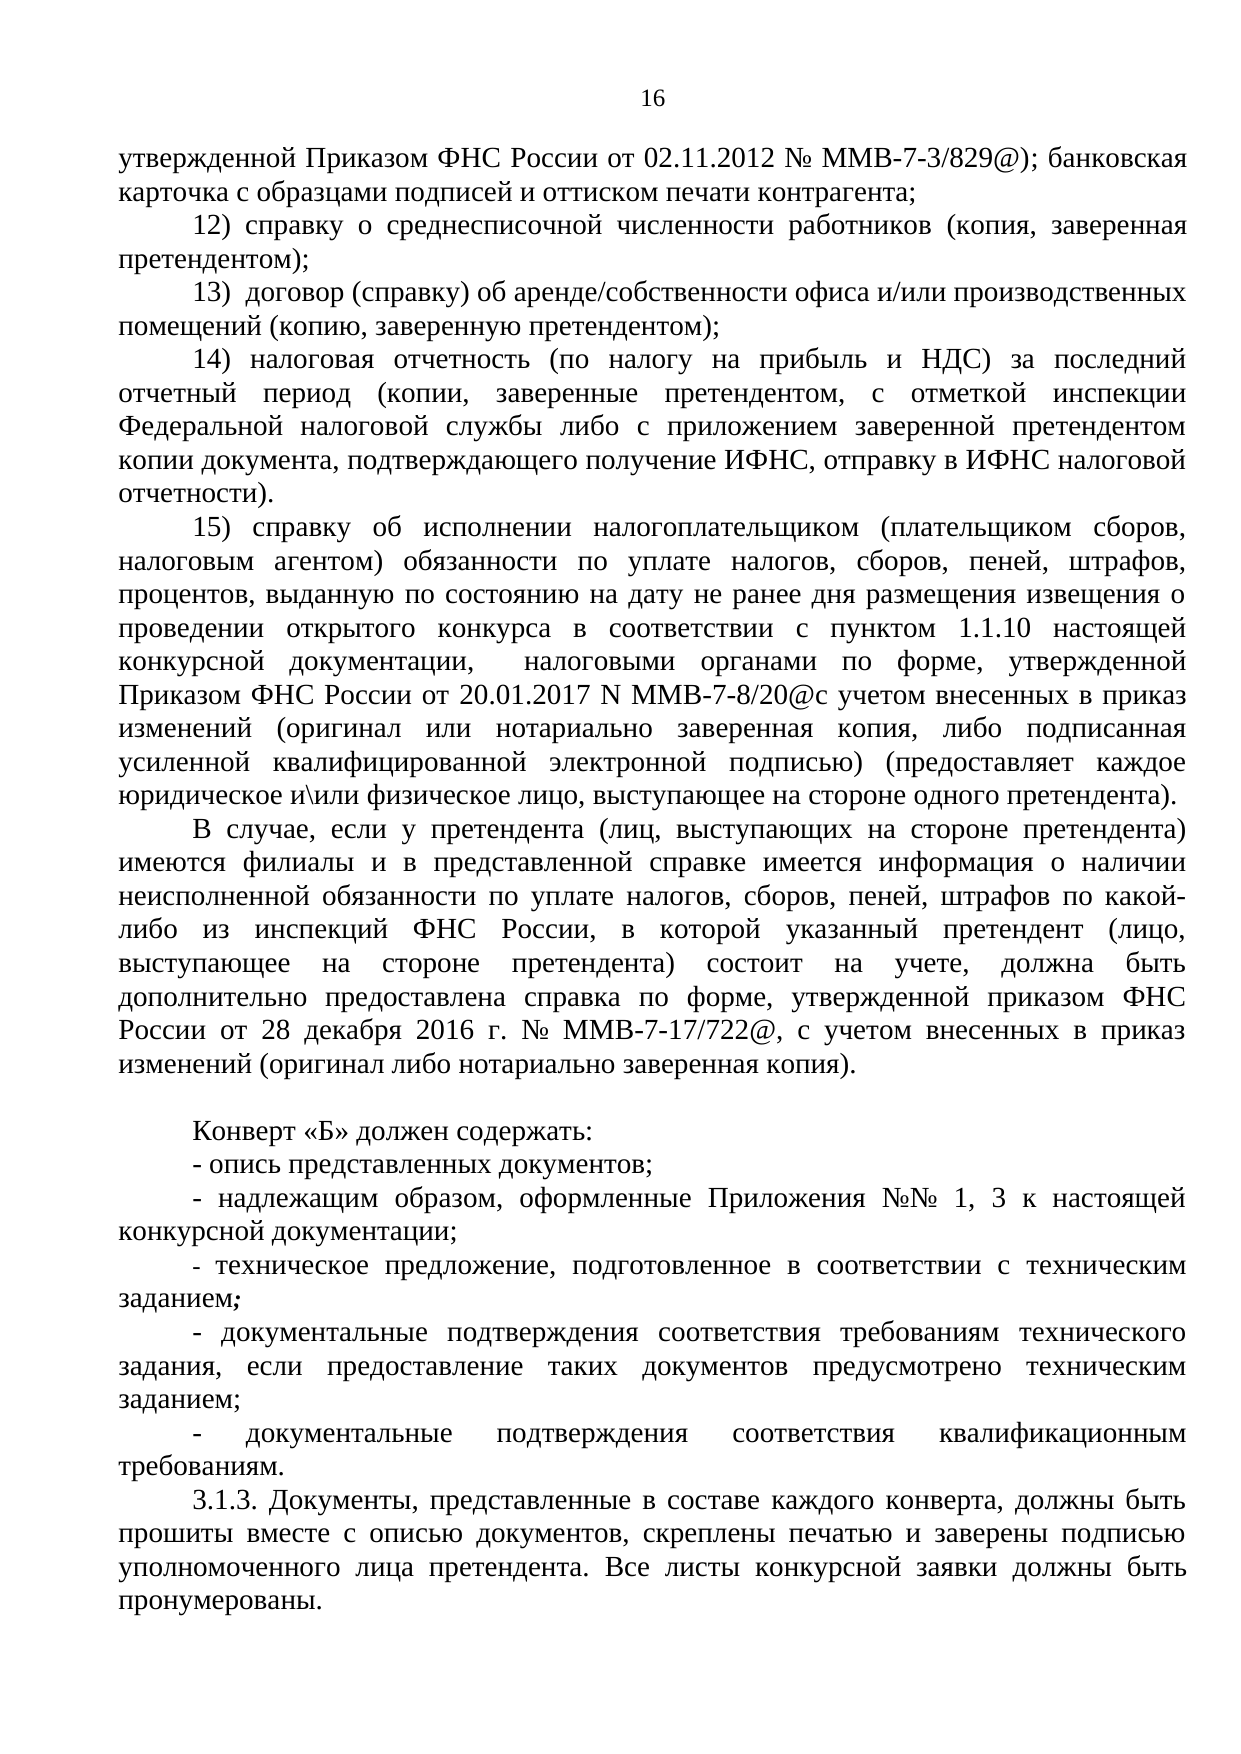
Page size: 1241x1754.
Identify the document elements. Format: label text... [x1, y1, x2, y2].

text - документальные подтверждения соответствия требованиям технического задания, если предоставление таких документов предусмотрено техническим заданием; [118, 1314, 1187, 1415]
text Конверт «Б» должен содержать: [118, 1113, 1187, 1146]
text 15) справку об исполнении налогоплательщиком (плательщиком сборов, налоговым агентом) обязанности по уплате налогов, сборов, пеней, штрафов, процентов, выданную по состоянию на дату не ранее дня размещения извещения о проведении открытого конкурса в соответствии с пунктом 1.1.10 настоящей конкурсной документации, налоговыми органами по форме, утвержденной Приказом ФНС России от 20.01.2017 N ММВ-7-8/20@с учетом внесенных в приказ изменений (оригинал или нотариально заверенная копия, либо подписанная усиленной квалифицированной электронной подписью) (предоставляет каждое юридическое и\или физическое лицо, выступающее на стороне одного претендента). [118, 509, 1187, 811]
text - техническое предложение, подготовленное в соответствии с техническим заданием; [118, 1247, 1187, 1314]
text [118, 140, 1187, 207]
text 13) договор (справку) об аренде/собственности офиса и/или производственных помещений (копию, заверенную претендентом); [118, 274, 1187, 341]
list 12) справку о среднесписочной численности работников (копия, заверенная претендентом); [118, 207, 1187, 274]
text - опись представленных документов; [118, 1146, 1187, 1180]
text 3.1.3. Документы, представленные в составе каждого конверта, должны быть прошиты вместе с описью документов, скреплены печатью и заверены подписью уполномоченного лица претендента. Все листы конкурсной заявки должны быть пронумерованы. [118, 1482, 1187, 1616]
text - надлежащим образом, оформленные Приложения №№ 1, 3 к настоящей конкурсной документации; [118, 1180, 1187, 1247]
text - документальные подтверждения соответствия квалификационным требованиям. [118, 1415, 1187, 1482]
text В случае, если у претендента (лиц, выступающих на стороне претендента) имеются филиалы и в представленной справке имеется информация о наличии неисполненной обязанности по уплате налогов, сборов, пеней, штрафов по какой-либо из инспекций ФНС России, в которой указанный претендент (лицо, выступающее на стороне претендента) состоит на учете, должна быть дополнительно предоставлена справка по форме, утвержденной приказом ФНС России от 28 декабря 2016 г. № ММВ-7-17/722@, с учетом внесенных в приказ изменений (оригинал либо нотариально заверенная копия). [118, 811, 1187, 1079]
text 14) налоговая отчетность (по налогу на прибыль и НДС) за последний отчетный период (копии, заверенные претендентом, с отметкой инспекции Федеральной налоговой службы либо с приложением заверенной претендентом копии документа, подтверждающего получение ИФНС, отправку в ИФНС налоговой отчетности). [118, 341, 1187, 509]
